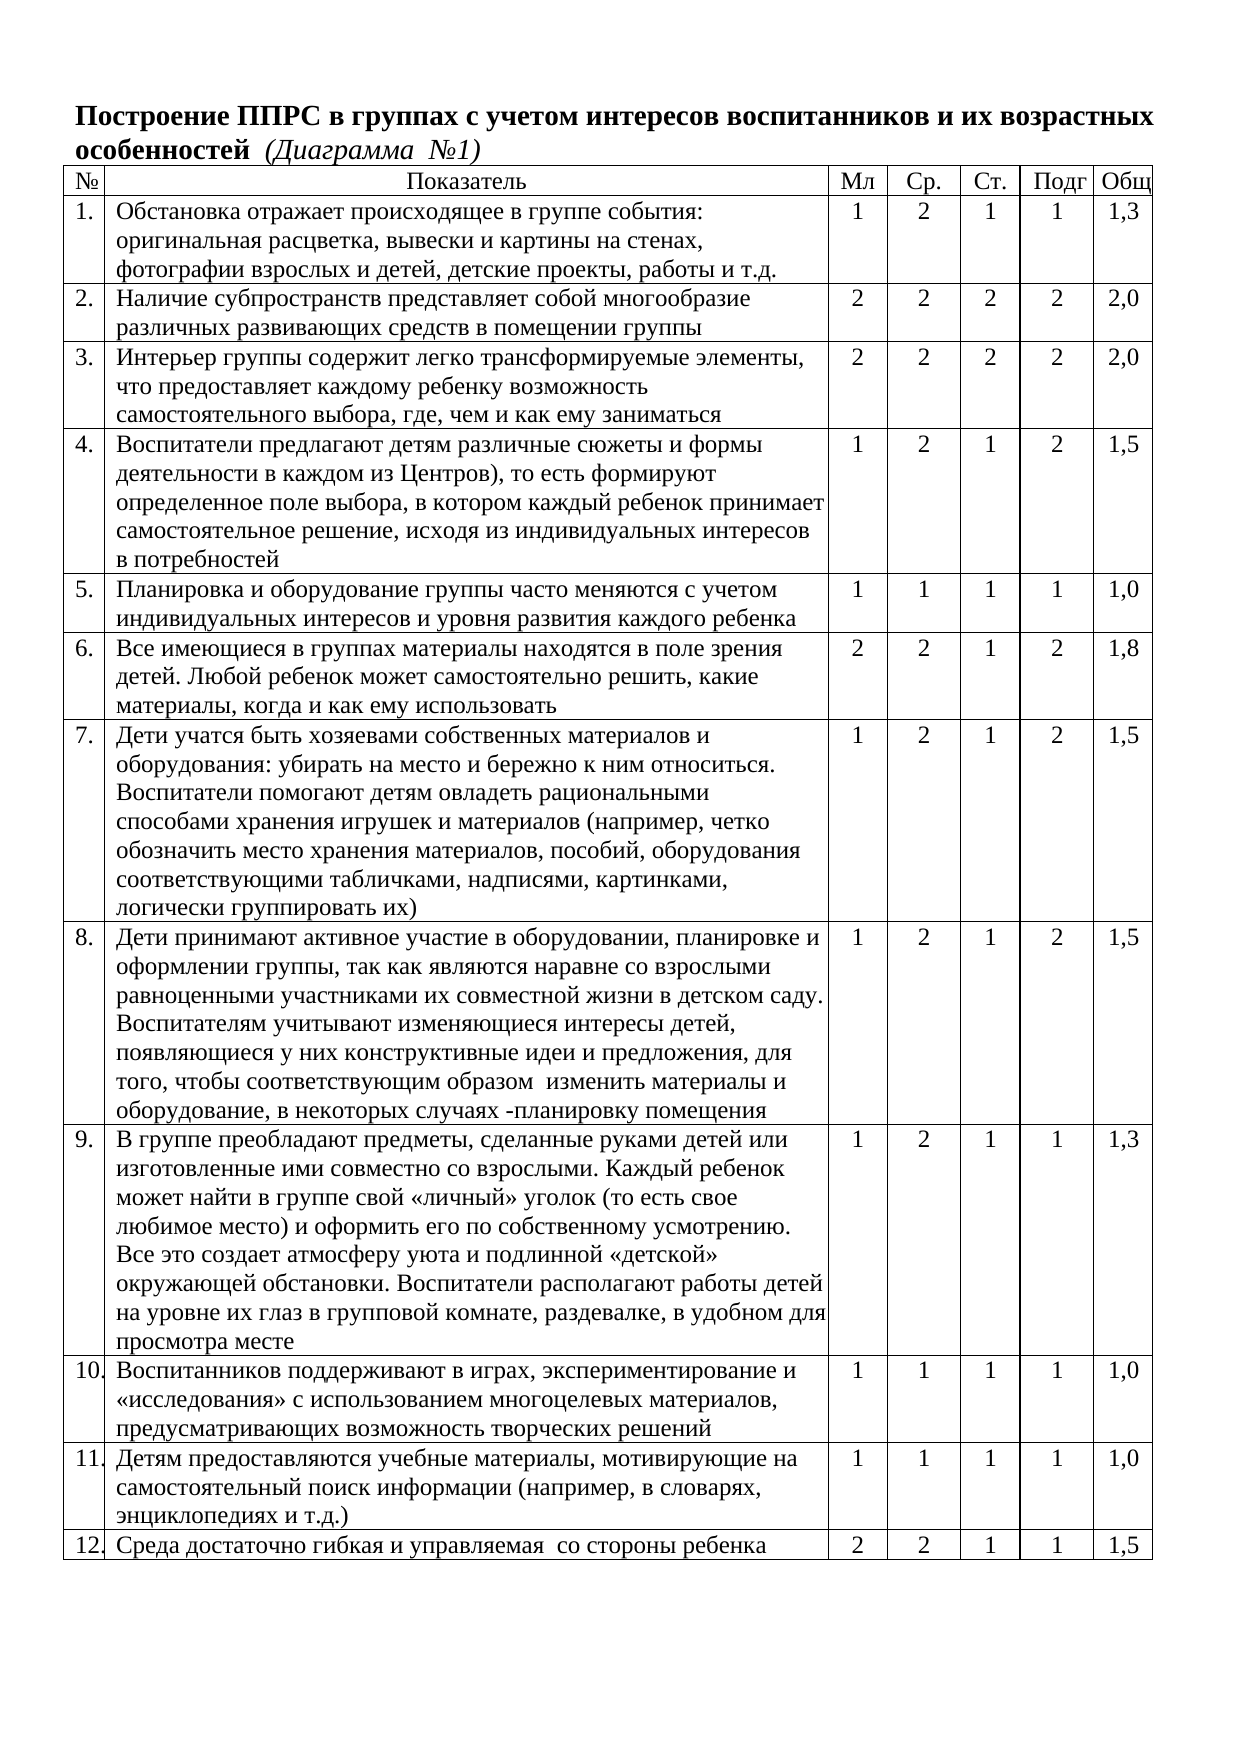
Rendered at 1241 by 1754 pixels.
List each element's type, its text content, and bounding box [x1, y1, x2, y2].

table_cell 1 [961, 720, 1019, 921]
table_cell Дети принимают активное участие в оборудовании, планировке и оформлении группы, так как являются наравне со взрослыми равноценными участниками их совместной жизни в детском саду. Воспитателям учитывают изменяющиеся интересы детей, появляющиеся у них конструктивные идеи и предложения, для того, чтобы соответствующим образом изменить материалы и оборудование, в некоторых случаях -планировку помещения [105, 922, 828, 1123]
table_header Общ [1094, 166, 1152, 195]
table_cell 1 [961, 429, 1019, 573]
table_cell 2,0 [1094, 342, 1152, 428]
table_cell 1 [1021, 574, 1093, 632]
table_cell 1 [961, 922, 1019, 1123]
table_cell 2 [888, 342, 960, 428]
table_cell 1,5 [1094, 429, 1152, 573]
table_cell 1,5 [1094, 1530, 1152, 1559]
table_cell 1 [829, 196, 887, 282]
table_cell 2 [888, 1530, 960, 1559]
table_cell 1 [961, 574, 1019, 632]
table_cell 1 [829, 720, 887, 921]
table_cell [64, 1530, 104, 1559]
table_cell 1 [961, 1530, 1019, 1559]
table_cell [64, 342, 104, 428]
table_cell 1 [961, 1356, 1019, 1442]
table_cell 2 [888, 922, 960, 1123]
table_cell 1,5 [1094, 720, 1152, 921]
table_cell 1 [961, 1125, 1019, 1354]
table_cell Воспитанников поддерживают в играх, экспериментирование и «исследования» с использованием многоцелевых материалов, предусматривающих возможность творческих решений [105, 1356, 828, 1442]
table_cell Все имеющиеся в группах материалы находятся в поле зрения детей. Любой ребенок может самостоятельно решить, какие материалы, когда и как ему использовать [105, 633, 828, 719]
table_cell 1 [888, 574, 960, 632]
table_cell 2 [961, 284, 1019, 341]
table_cell 2 [888, 633, 960, 719]
table_cell 1,5 [1094, 922, 1152, 1123]
table_header Ср. [888, 166, 960, 195]
table_header Показатель [105, 166, 828, 195]
table_cell [64, 720, 104, 921]
table_cell [64, 284, 104, 341]
table_cell 1 [1021, 1125, 1093, 1354]
table_cell 2 [888, 196, 960, 282]
table_cell 1 [829, 1356, 887, 1442]
table_cell Воспитатели предлагают детям различные сюжеты и формы деятельности в каждом из Центров), то есть формируют определенное поле выбора, в котором каждый ребенок принимает самостоятельное решение, исходя из индивидуальных интересов в потребностей [105, 429, 828, 573]
table_cell 2 [888, 284, 960, 341]
table_header № [64, 166, 104, 195]
text Построение ППРС в группах с учетом интересов воспитанников и их возрастных особенностей (Диаграмма №1) [75, 98, 1165, 165]
table_cell 2 [829, 633, 887, 719]
table_cell 1,0 [1094, 1443, 1152, 1529]
table_cell 2 [1021, 284, 1093, 341]
table_cell 2 [1021, 720, 1093, 921]
table_cell 1,3 [1094, 196, 1152, 282]
table_cell 1 [961, 196, 1019, 282]
table_cell 1 [829, 429, 887, 573]
table_cell 1 [1021, 1443, 1093, 1529]
table_cell 1,8 [1094, 633, 1152, 719]
table_cell [64, 574, 104, 632]
table_cell Наличие субпространств представляет собой многообразие различных развивающих средств в помещении группы [105, 284, 828, 341]
table_cell 1 [961, 1443, 1019, 1529]
table_cell 1 [961, 633, 1019, 719]
table_cell 2,0 [1094, 284, 1152, 341]
table_header Мл [829, 166, 887, 195]
table_cell 1 [888, 1356, 960, 1442]
table_cell В группе преобладают предметы, сделанные руками детей или изготовленные ими совместно со взрослыми. Каждый ребенок может найти в группе свой «личный» уголок (то есть свое любимое место) и оформить его по собственному усмотрению. Все это создает атмосферу уюта и подлинной «детской» окружающей обстановки. Воспитатели располагают работы детей на уровне их глаз в групповой комнате, раздевалке, в удобном для просмотра месте [105, 1125, 828, 1354]
table_cell Интерьер группы содержит легко трансформируемые элементы, что предоставляет каждому ребенку возможность самостоятельного выбора, где, чем и как ему заниматься [105, 342, 828, 428]
table_cell 2 [1021, 342, 1093, 428]
table_cell 1 [829, 922, 887, 1123]
table_cell 1 [1021, 1530, 1093, 1559]
table_cell [64, 429, 104, 573]
table_cell [64, 633, 104, 719]
table_cell [64, 196, 104, 282]
table_cell 2 [829, 342, 887, 428]
table_cell 1 [829, 574, 887, 632]
table_cell [64, 1356, 104, 1442]
table_header Ст. [961, 166, 1019, 195]
table_cell 2 [888, 429, 960, 573]
table_cell 1,0 [1094, 1356, 1152, 1442]
table_cell 2 [1021, 922, 1093, 1123]
table_cell 1 [829, 1125, 887, 1354]
table_cell 1 [1021, 196, 1093, 282]
table_cell 2 [961, 342, 1019, 428]
table_cell Детям предоставляются учебные материалы, мотивирующие на самостоятельный поиск информации (например, в словарях, энциклопедиях и т.д.) [105, 1443, 828, 1529]
table_cell 2 [829, 284, 887, 341]
table_cell 1 [829, 1443, 887, 1529]
table_cell 1 [888, 1443, 960, 1529]
table_cell [64, 1443, 104, 1529]
table_cell 1,0 [1094, 574, 1152, 632]
table_cell 2 [888, 720, 960, 921]
table_cell Среда достаточно гибкая и управляемая со стороны ребенка [105, 1530, 828, 1559]
table_cell [64, 922, 104, 1123]
table_cell Планировка и оборудование группы часто меняются с учетом индивидуальных интересов и уровня развития каждого ребенка [105, 574, 828, 632]
table_cell Дети учатся быть хозяевами собственных материалов и оборудования: убирать на место и бережно к ним относиться. Воспитатели помогают детям овладеть рациональными способами хранения игрушек и материалов (например, четко обозначить место хранения материалов, пособий, оборудования соответствующими табличками, надписями, картинками, логически группировать их) [105, 720, 828, 921]
table_cell [64, 1125, 104, 1354]
table_cell 2 [1021, 429, 1093, 573]
table_cell Обстановка отражает происходящее в группе события: оригинальная расцветка, вывески и картины на стенах, фотографии взрослых и детей, детские проекты, работы и т.д. [105, 196, 828, 282]
table_cell 2 [888, 1125, 960, 1354]
table_cell 2 [1021, 633, 1093, 719]
table_cell 2 [829, 1530, 887, 1559]
table_cell 1,3 [1094, 1125, 1152, 1354]
table_header Подг [1021, 166, 1093, 195]
table_cell 1 [1021, 1356, 1093, 1442]
